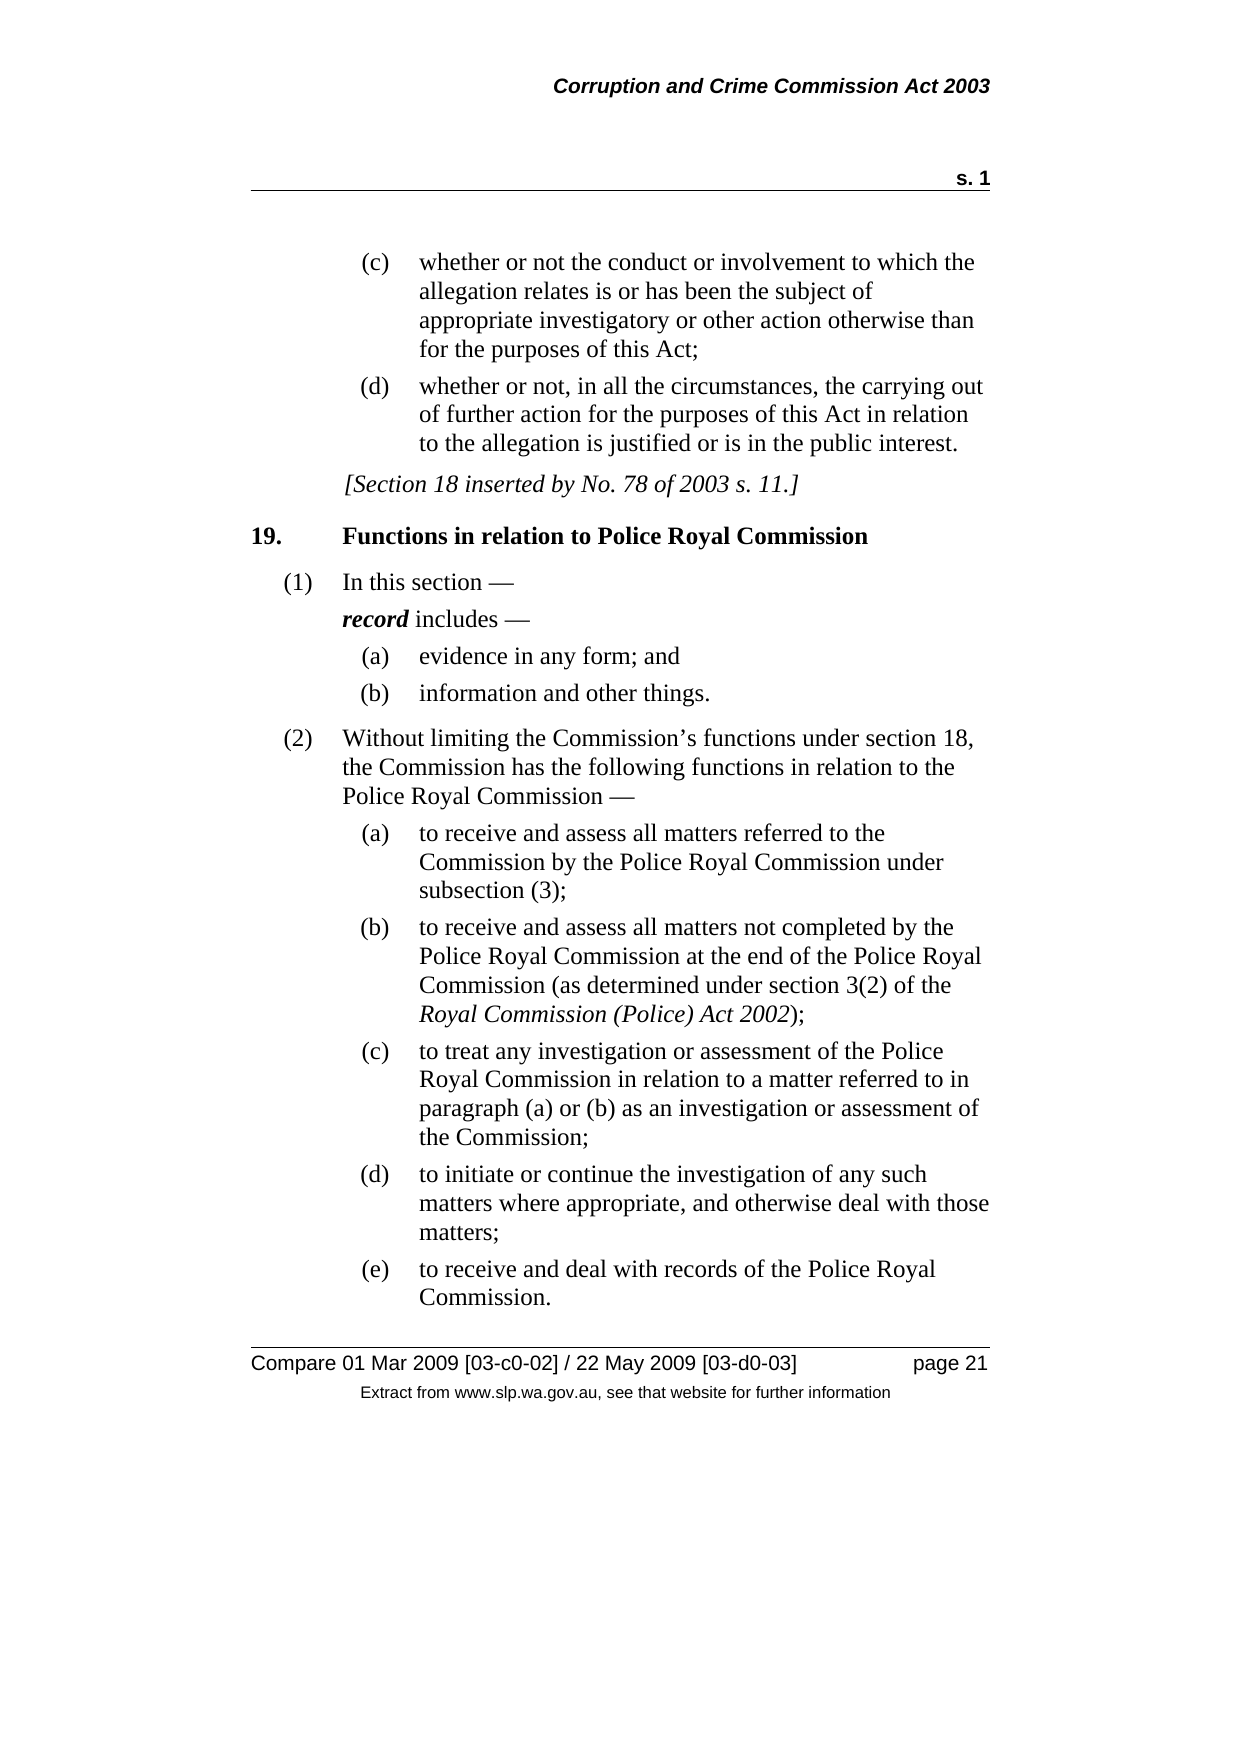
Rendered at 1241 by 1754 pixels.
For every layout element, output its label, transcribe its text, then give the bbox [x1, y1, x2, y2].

text (a) to receive and assess all matters referred to the Commission by the Police Royal Commission under subsection (3); [251, 818, 990, 904]
text (c) to treat any investigation or assessment of the Police Royal Commission in relation to a matter referred to in paragraph (a) or (b) as an investigation or assessment of the Commission; [251, 1036, 990, 1151]
text [Section 18 inserted by No. 78 of 2003 s. 11.] [251, 469, 990, 498]
text (d) to initiate or continue the investigation of any such matters where appropriate, and otherwise deal with those matters; [251, 1159, 990, 1245]
text (d) whether or not, in all the circumstances, the carrying out of further action for the purposes of this Act in relation to the allegation is justified or is in the public interest. [251, 371, 990, 457]
text record includes — [251, 604, 990, 632]
text (b) information and other things. [251, 678, 990, 707]
text (1) In this section — [251, 567, 990, 595]
text (b) to receive and assess all matters not completed by the Police Royal Commission at the end of the Police Royal Commission (as determined under section 3(2) of the Royal Commission (Police) Act 2002); [251, 912, 990, 1027]
text (e) to receive and deal with records of the Police Royal Commission. [251, 1254, 990, 1311]
text (2) Without limiting the Commission’s functions under section 18, the Commission has the following functions in relation to the Police Royal Commission — [251, 723, 990, 809]
text (c) whether or not the conduct or involvement to which the allegation relates is or has been the subject of appropriate investigatory or other action otherwise than for the purposes of this Act; [251, 247, 990, 362]
subtitle 19. Functions in relation to Police Royal Commission [251, 521, 990, 550]
text (a) evidence in any form; and [251, 641, 990, 669]
